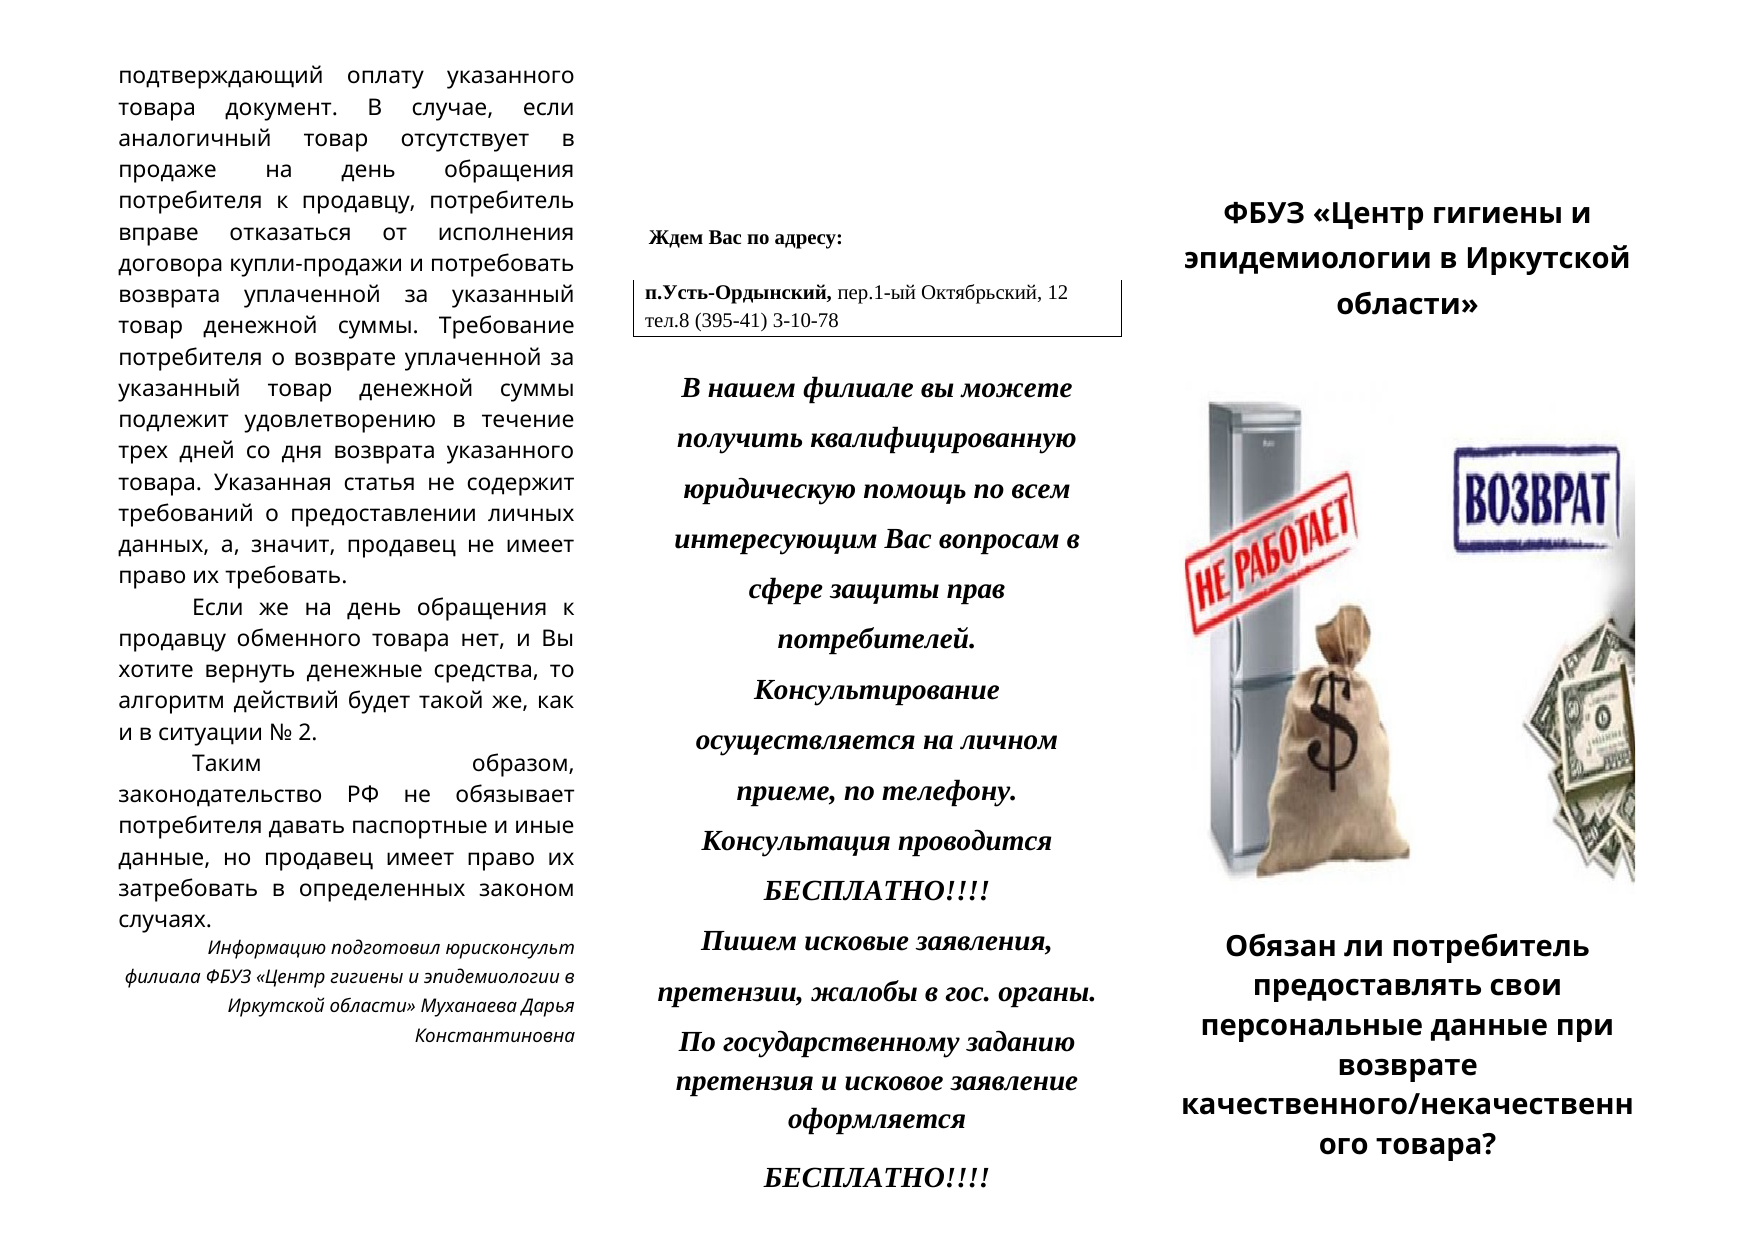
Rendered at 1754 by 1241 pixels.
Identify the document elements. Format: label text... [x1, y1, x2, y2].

text БЕСПЛАТНО!!!! [648, 1161, 1105, 1194]
table_header п.Усть-Ордынский, пер.1-ый Октябрьский, 12 тел.8 (395-41) 3-10-78 [634, 280, 1121, 336]
text ФБУЗ «Центр гигиены и эпидемиологии в Иркутской области» [1179, 192, 1636, 323]
text Таким образом, законодательство РФ не обязывает потребителя давать паспортные и иные данные, но продавец имеет право их затребовать в определенных законом случаях. [118, 747, 575, 934]
text Пишем исковые заявления, претензии, жалобы в гос. органы. [648, 923, 1105, 1007]
text Информацию подготовил юрисконсульт филиала ФБУЗ «Центр гигиены и эпидемиологии в Иркутской области» Муханаева Дарья Константиновна [118, 934, 575, 1047]
text Если же на день обращения к продавцу обменного товара нет, и Вы хотите вернуть денежные средства, то алгоритм действий будет такой же, как и в ситуации № 2. [118, 590, 575, 747]
text Консультирование осуществляется на личном приеме, по телефону. [648, 672, 1105, 806]
picture [1178, 381, 1636, 894]
text Консультация проводится БЕСПЛАТНО!!!! [648, 823, 1105, 907]
text Обязан ли потребитель предоставлять свои персональные данные при возврате качественного/некачественного товара? [1179, 925, 1636, 1163]
text В нашем филиале вы можете получить квалифицированную юридическую помощь по всем интересующим Вас вопросам в сфере защиты прав потребителей. [648, 370, 1105, 655]
text Ждем Вас по адресу: [648, 225, 1105, 249]
text По государственному заданию претензия и исковое заявление оформляется [648, 1024, 1105, 1135]
